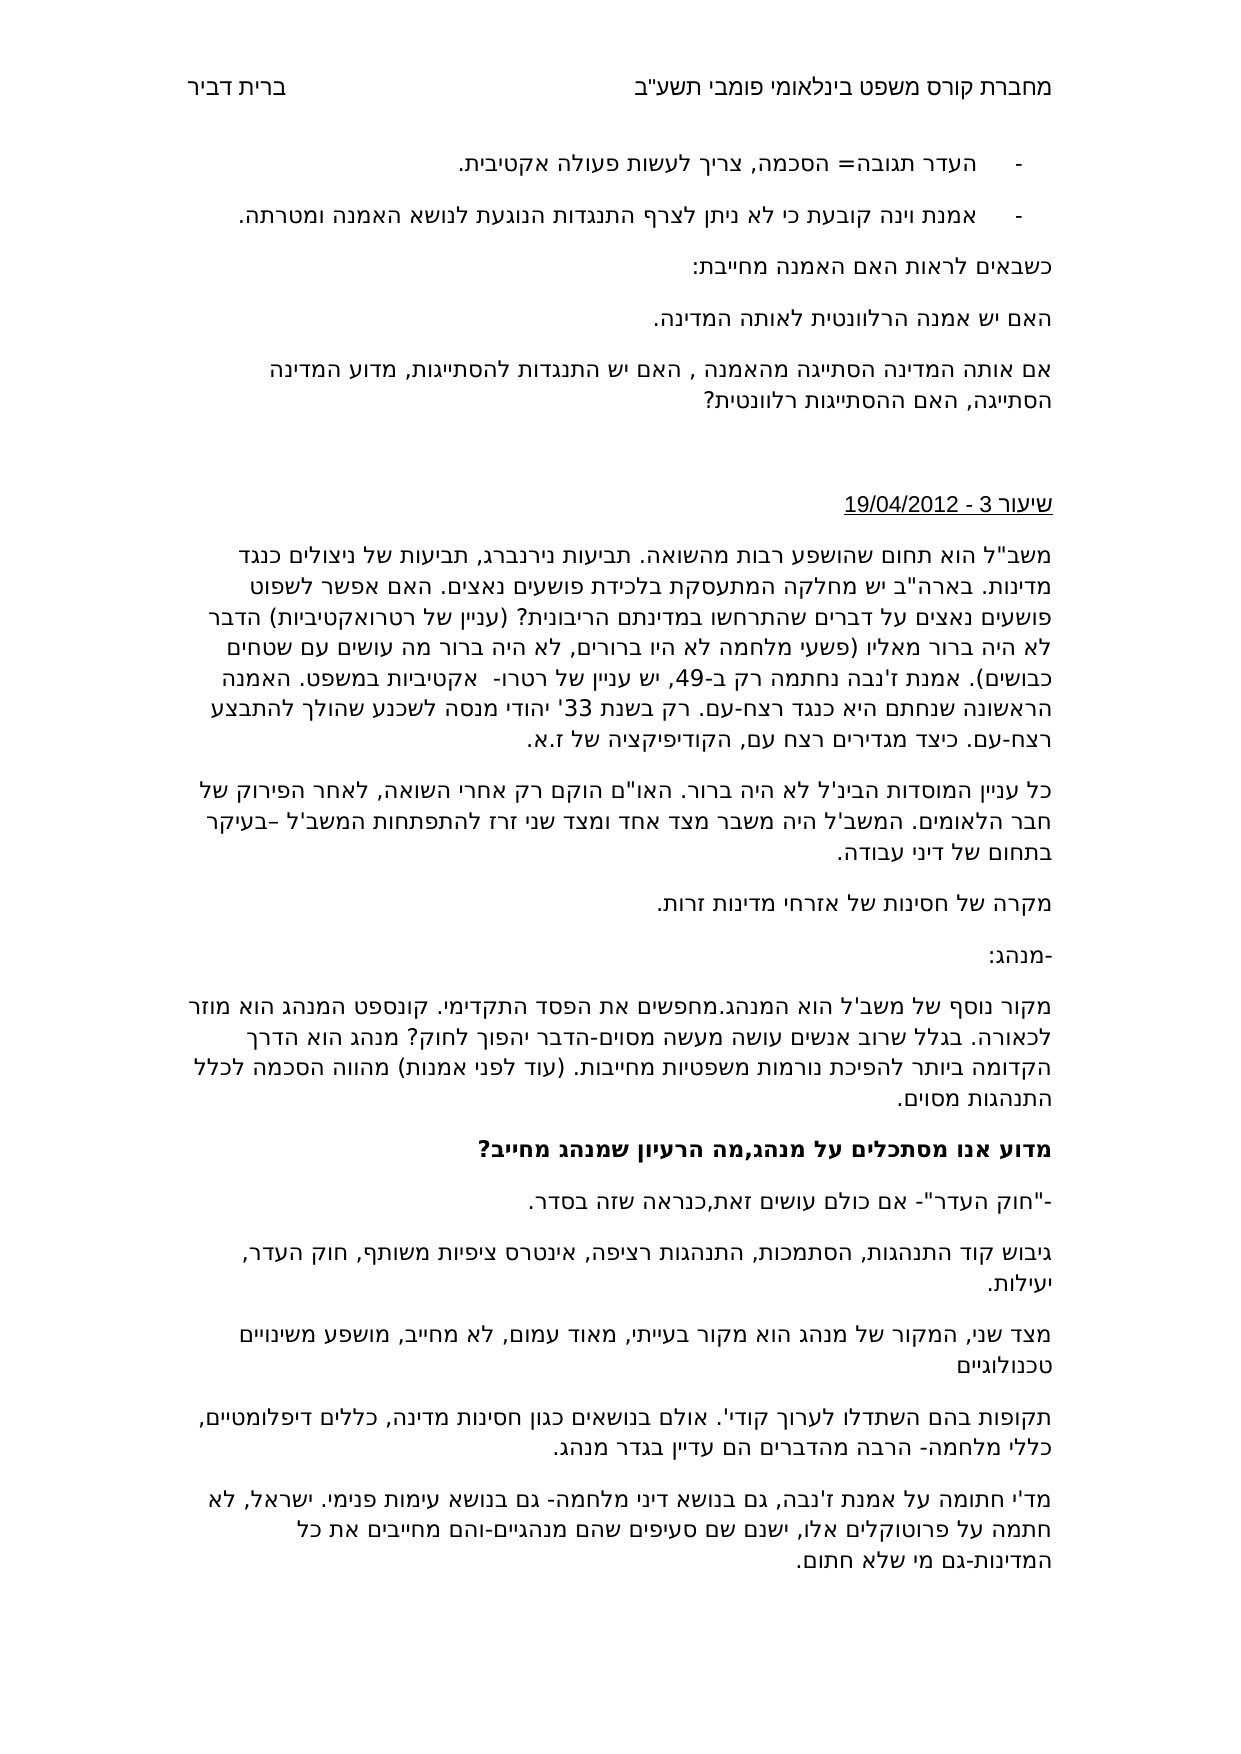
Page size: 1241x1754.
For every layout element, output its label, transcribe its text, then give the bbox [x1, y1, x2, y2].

list העדר תגובה= הסכמה, צריך לעשות פעולה אקטיבית. [187, 150, 1015, 177]
text מצד שני, המקור של מנהג הוא מקור בעייתי, מאוד עמום, לא מחייב, מושפע משינויים טכנולוגיים [187, 1322, 1053, 1379]
text גיבוש קוד התנהגות, הסתמכות, התנהגות רציפה, אינטרס ציפיות משותף, חוק העדר,יעילות. [187, 1239, 1053, 1297]
text כשבאים לראות האם האמנה מחייבת: [187, 253, 1053, 280]
text האם יש אמנה הרלוונטית לאותה המדינה. [187, 305, 1053, 331]
text תקופות בהם השתדלו לערוך קודי'. אולם בנושאים כגון חסינות מדינה, כללים דיפלומטיים, כללי מלחמה- הרבה מהדברים הם עדיין בגדר מנהג. [187, 1404, 1053, 1461]
text -"חוק העדר"- אם כולם עושים זאת,כנראה שזה בסדר. [187, 1188, 1053, 1215]
text משב"ל הוא תחום שהושפע רבות מהשואה. תביעות נירנברג, תביעות של ניצולים כנגד מדינות. בארה"ב יש מחלקה המתעסקת בלכידת פושעים נאצים. האם אפשר לשפוט פושעים נאצים על דברים שהתרחשו במדינתם הריבונית? (עניין של רטרואקטיביות) הדבר לא היה ברור מאליו (פשעי מלחמה לא היו ברורים, לא היה ברור מה עושים עם שטחים כבושים). אמנת ז'נבה נחתמה רק ב-49, יש עניין של רטרו- אקטיביות במשפט. האמנה הראשונה שנחתם היא כנגד רצח-עם. רק בשנת 33' יהודי מנסה לשכנע שהולך להתבצע רצח-עם. כיצד מגדירים רצח עם, הקודיפיקציה של ז.א. [187, 542, 1053, 753]
list אמנת וינה קובעת כי לא ניתן לצרף התנגדות הנוגעת לנושא האמנה ומטרתה. [187, 202, 1015, 228]
text מקור נוסף של משב'ל הוא המנהג.מחפשים את הפסד התקדימי. קונספט המנהג הוא מוזר לכאורה. בגלל שרוב אנשים עושה מעשה מסוים-הדבר יהפוך לחוק? מנהג הוא הדרך הקדומה ביותר להפיכת נורמות משפטיות מחייבות. (עוד לפני אמנות) מהווה הסכמה לכלל התנהגות מסוים. [187, 993, 1053, 1112]
text מקרה של חסינות של אזרחי מדינות זרות. [187, 890, 1053, 917]
text מדוע אנו מסתכלים על מנהג,מה הרעיון שמנהג מחייב? [187, 1137, 1053, 1163]
text -מנהג: [187, 942, 1053, 968]
text שיעור 3 - ‏19/04/2012 [187, 491, 1053, 518]
text מד'י חתומה על אמנת ז'נבה, גם בנושא דיני מלחמה- גם בנושא עימות פנימי. ישראל, לא חתמה על פרוטוקלים אלו, ישנם שם סעיפים שהם מנהגיים-והם מחייבים את כל המדינות-גם מי שלא חתום. [187, 1486, 1053, 1574]
text כל עניין המוסדות הבינ'ל לא היה ברור. האו"ם הוקם רק אחרי השואה, לאחר הפירוק של חבר הלאומים. המשב'ל היה משבר מצד אחד ומצד שני זרז להתפתחות המשב'ל –בעיקר בתחום של דיני עבודה. [187, 778, 1053, 866]
text אם אותה המדינה הסתייגה מהאמנה , האם יש התנגדות להסתייגות, מדוע המדינה הסתייגה, האם ההסתייגות רלוונטית? [187, 356, 1053, 413]
